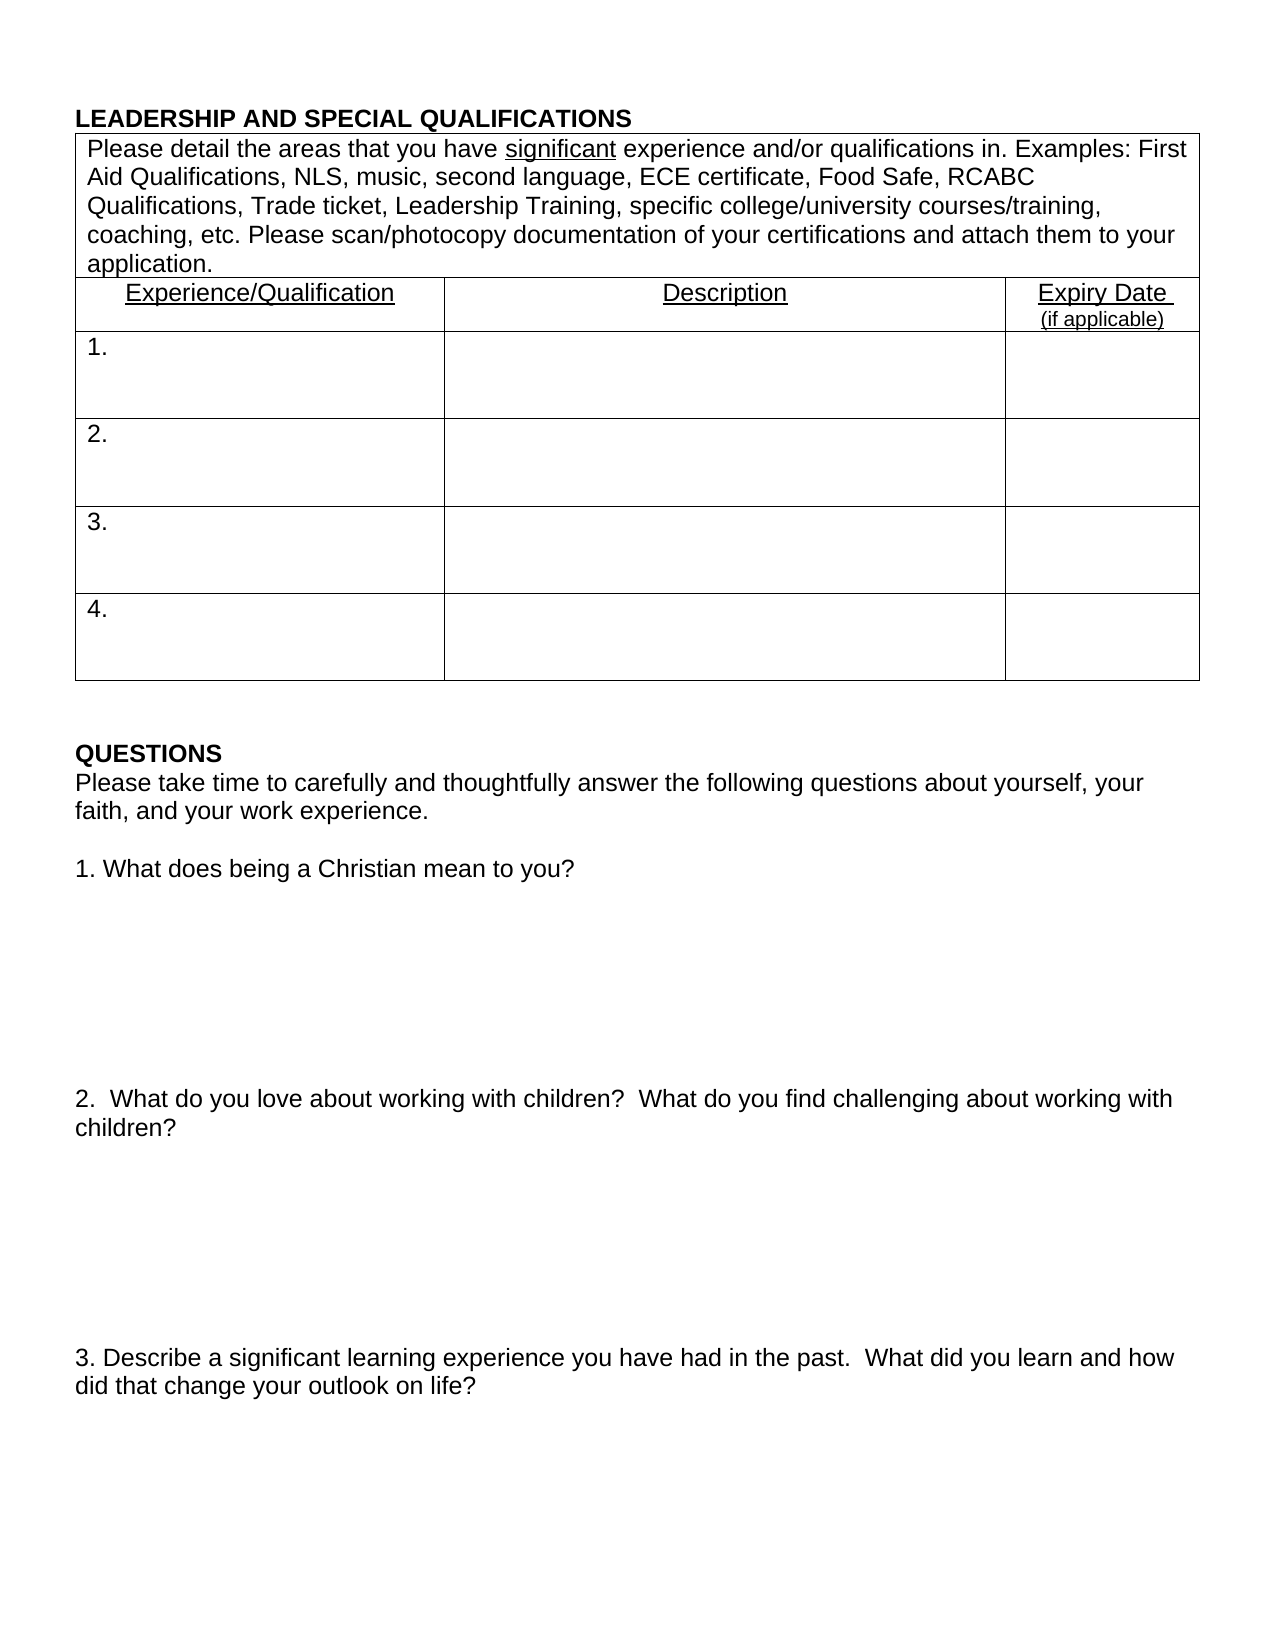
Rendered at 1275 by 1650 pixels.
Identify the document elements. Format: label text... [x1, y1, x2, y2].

table_cell [445, 332, 1005, 418]
table_cell Experience/Qualification [76, 278, 444, 331]
table_cell 4. [76, 594, 444, 680]
table_cell Description [445, 278, 1005, 331]
table_cell [1006, 507, 1199, 593]
table_cell 1. [76, 332, 444, 418]
table_cell [445, 419, 1005, 506]
text 2. What do you love about working with children? What do you find challenging about working with children? [75, 1084, 1200, 1141]
table_cell [445, 507, 1005, 593]
text Please take time to carefully and thoughtfully answer the following questions about yourself, your faith, and your work experience. [75, 767, 1200, 825]
table_cell [1006, 594, 1199, 680]
table_cell Expiry Date (if applicable) [1006, 278, 1199, 331]
table_cell [1006, 332, 1199, 418]
table_cell 2. [76, 419, 444, 506]
table_header Please detail the areas that you have significant experience and/or qualifications in. Examples: First Aid Qualifications, NLS, music, second language, ECE certificate, Food Safe, RCABC Qualifications, Trade ticket, Leadership Training, specific college/university courses/training, coaching, etc. Please scan/photocopy documentation of your certifications and attach them to your application. [76, 134, 1199, 277]
text 3. Describe a significant learning experience you have had in the past. What did you learn and how did that change your outlook on life? [75, 1342, 1200, 1400]
text 1. What does being a Christian mean to you? [75, 854, 1200, 882]
text LEADERSHIP AND SPECIAL QUALIFICATIONS [75, 104, 1200, 132]
table_cell 3. [76, 507, 444, 593]
table_cell [445, 594, 1005, 680]
table_cell [1006, 419, 1199, 506]
text QUESTIONS [75, 739, 1200, 767]
